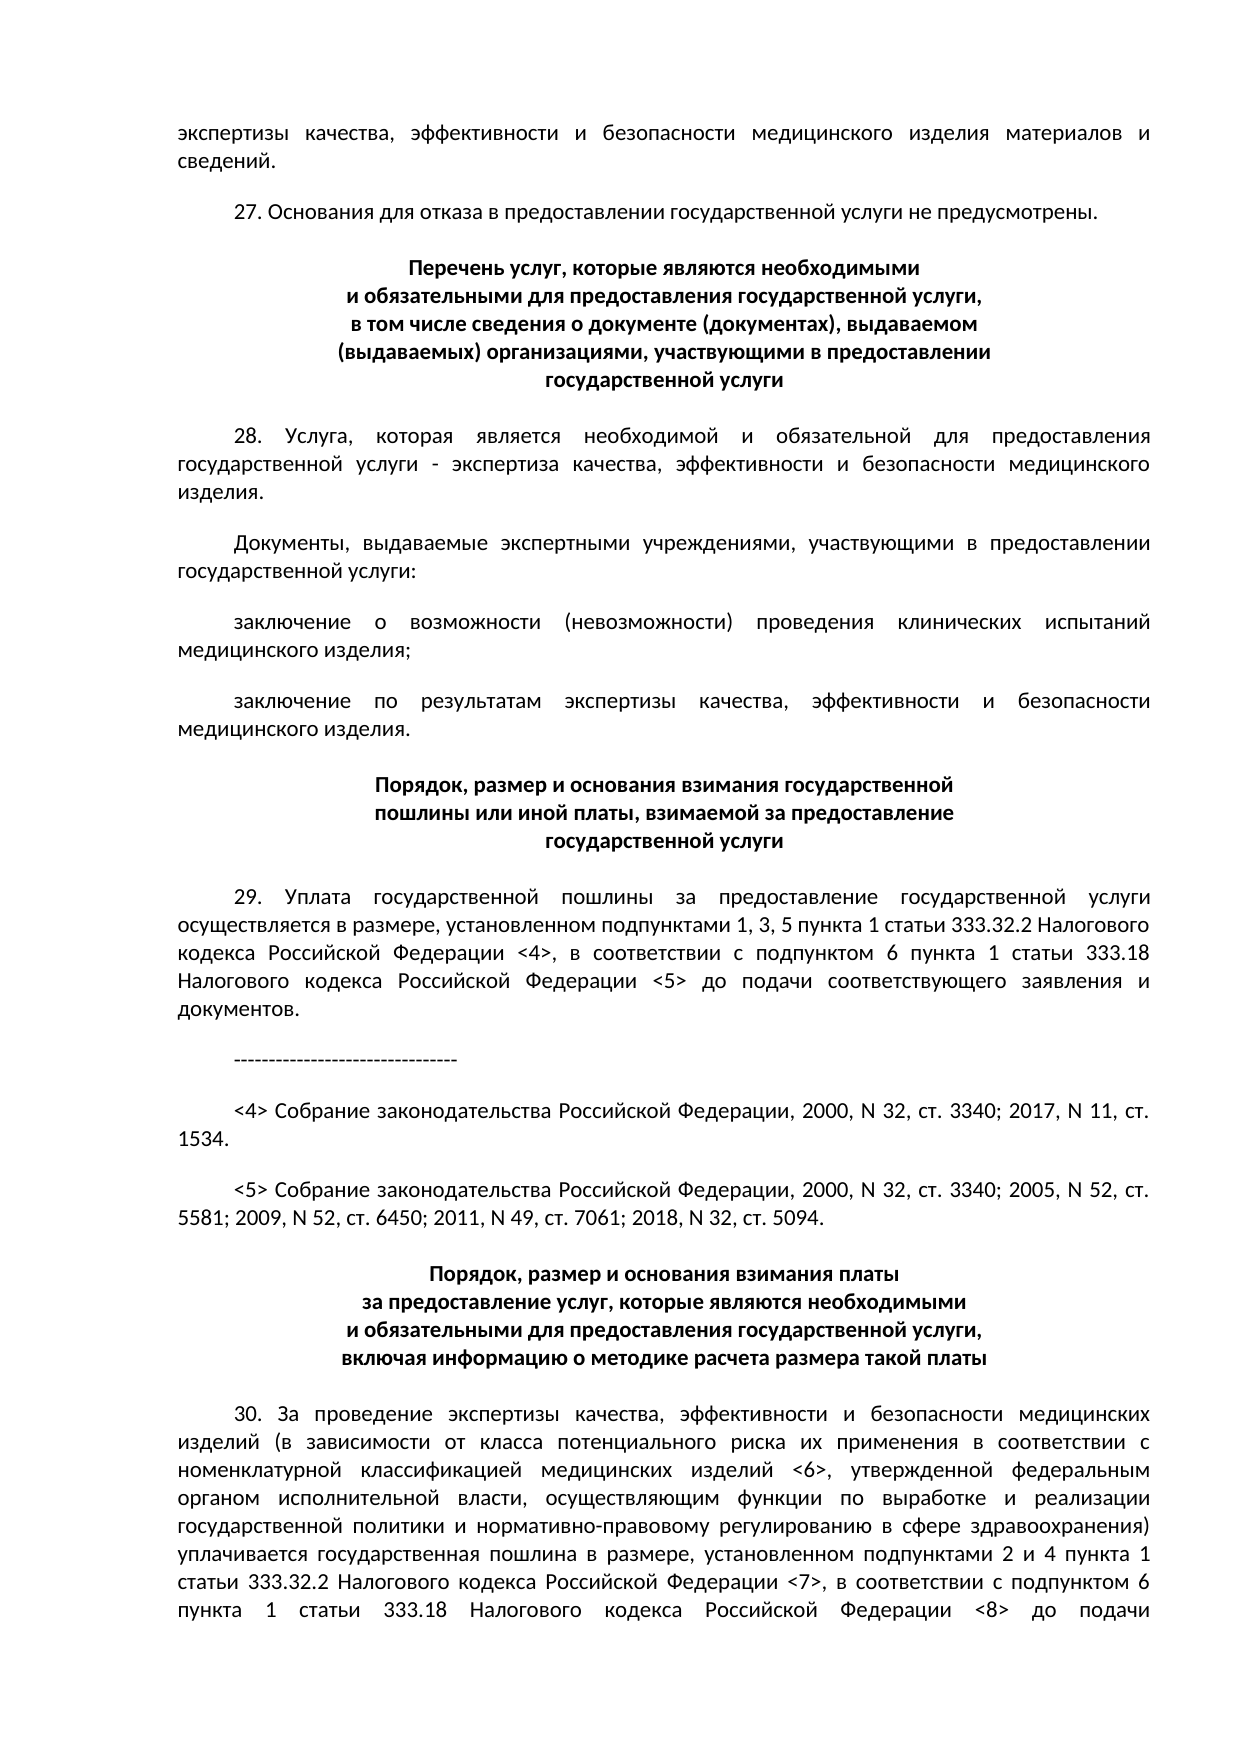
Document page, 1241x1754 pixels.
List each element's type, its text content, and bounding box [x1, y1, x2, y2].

text заключение по результатам экспертизы качества, эффективности и безопасности медицинского изделия. [177, 686, 1152, 742]
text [177, 1399, 1152, 1623]
title и обязательными для предоставления государственной услуги, [177, 281, 1152, 309]
title Перечень услуг, которые являются необходимыми [177, 253, 1152, 281]
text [177, 118, 1152, 174]
title в том числе сведения о документе (документах), выдаваемом [177, 309, 1152, 337]
text 28. Услуга, которая является необходимой и обязательной для предоставления государственной услуги - экспертиза качества, эффективности и безопасности медицинского изделия. [177, 421, 1152, 505]
title Порядок, размер и основания взимания государственной [177, 770, 1152, 798]
title и обязательными для предоставления государственной услуги, [177, 1315, 1152, 1343]
title пошлины или иной платы, взимаемой за предоставление [177, 798, 1152, 826]
title включая информацию о методике расчета размера такой платы [177, 1343, 1152, 1371]
text -------------------------------- [177, 1045, 1152, 1073]
text 29. Уплата государственной пошлины за предоставление государственной услуги осуществляется в размере, установленном подпунктами 1, 3, 5 пункта 1 статьи 333.32.2 Налогового кодекса Российской Федерации <4>, в соответствии с подпунктом 6 пункта 1 статьи 333.18 Налогового кодекса Российской Федерации <5> до подачи соответствующего заявления и документов. [177, 882, 1152, 1022]
title (выдаваемых) организациями, участвующими в предоставлении [177, 337, 1152, 365]
text <5> Собрание законодательства Российской Федерации, 2000, N 32, ст. 3340; 2005, N 52, ст. 5581; 2009, N 52, ст. 6450; 2011, N 49, ст. 7061; 2018, N 32, ст. 5094. [177, 1175, 1152, 1231]
title Порядок, размер и основания взимания платы [177, 1259, 1152, 1287]
title государственной услуги [177, 365, 1152, 393]
title государственной услуги [177, 826, 1152, 854]
text заключение о возможности (невозможности) проведения клинических испытаний медицинского изделия; [177, 607, 1152, 663]
text 27. Основания для отказа в предоставлении государственной услуги не предусмотрены. [177, 197, 1152, 225]
text <4> Собрание законодательства Российской Федерации, 2000, N 32, ст. 3340; 2017, N 11, ст. 1534. [177, 1096, 1152, 1152]
text Документы, выдаваемые экспертными учреждениями, участвующими в предоставлении государственной услуги: [177, 528, 1152, 584]
title за предоставление услуг, которые являются необходимыми [177, 1287, 1152, 1315]
